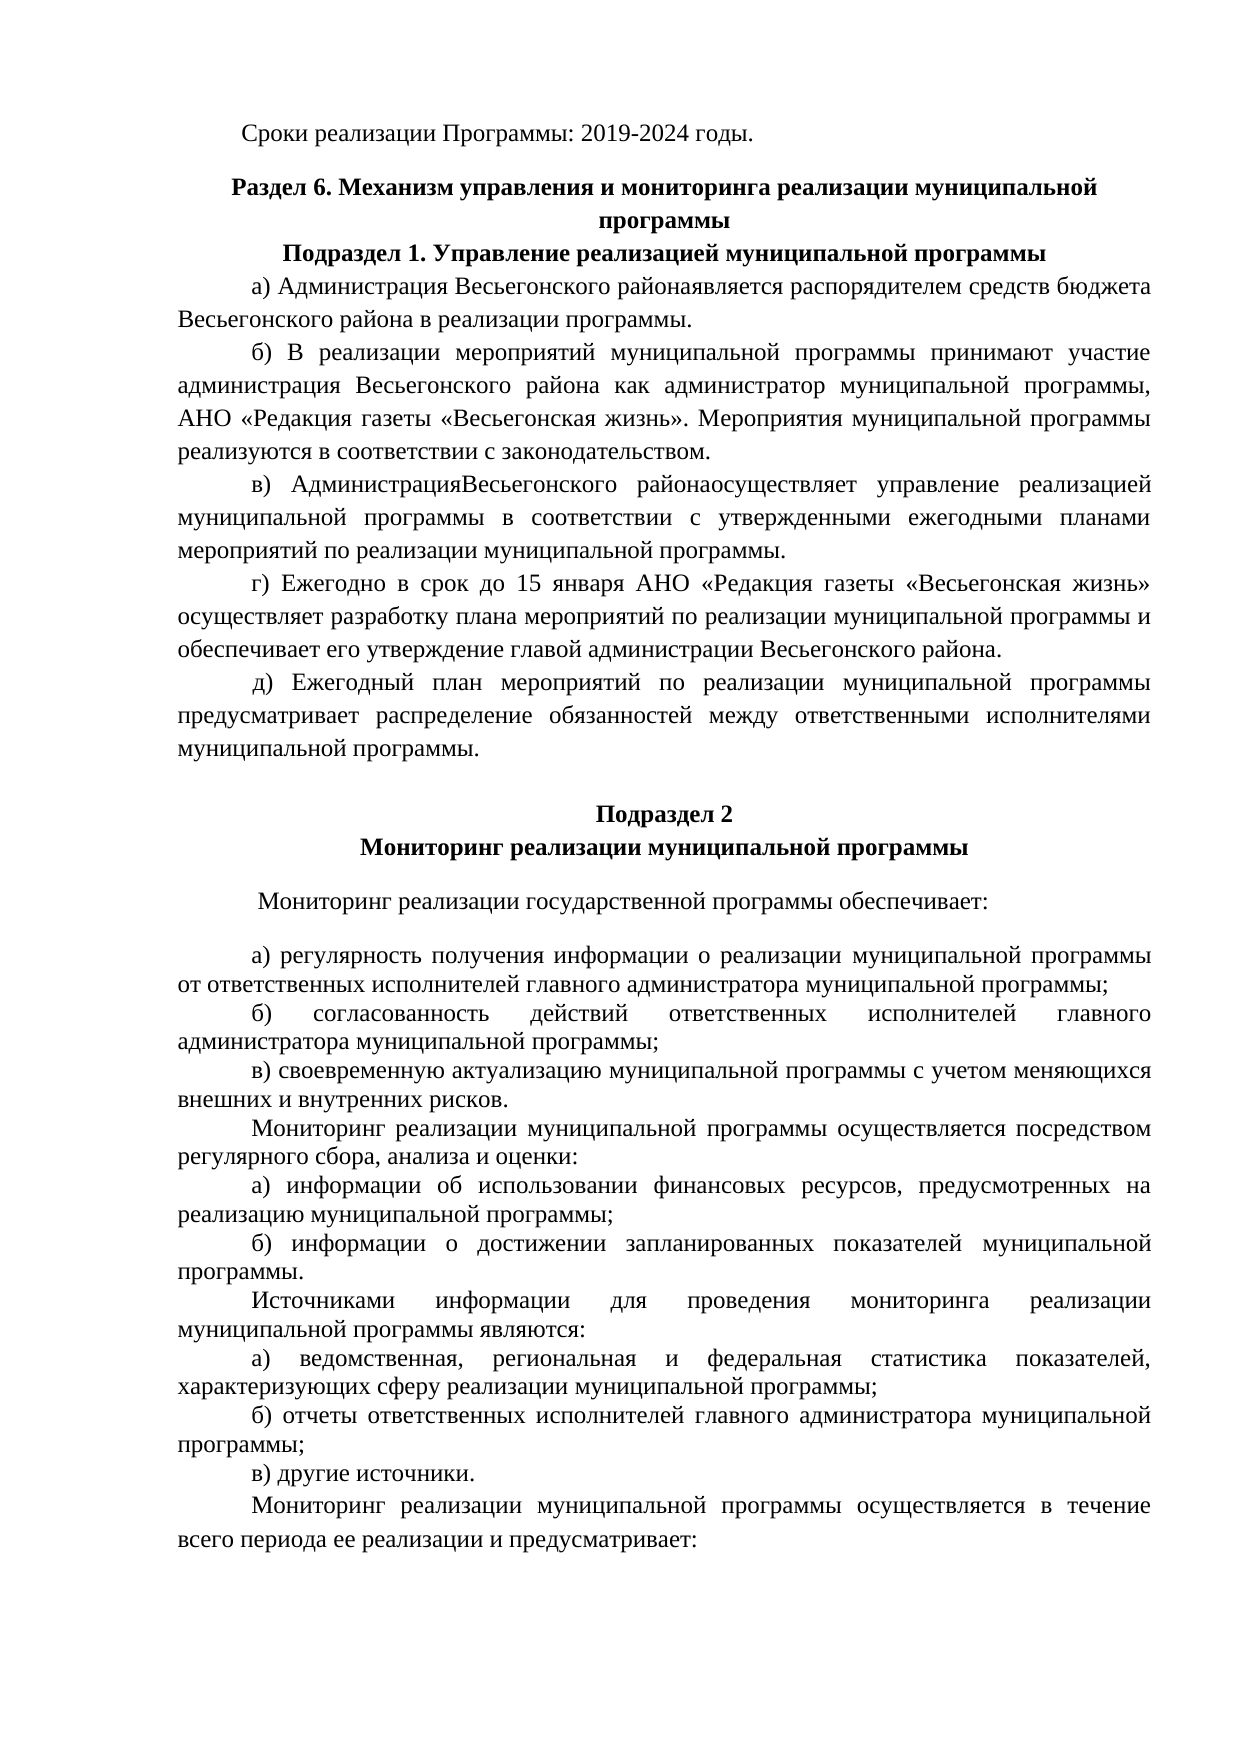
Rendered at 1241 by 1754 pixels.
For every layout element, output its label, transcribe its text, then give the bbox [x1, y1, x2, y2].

text а) информации об использовании финансовых ресурсов, предусмотренных на реализацию муниципальной программы; [177, 1170, 1152, 1228]
text в) своевременную актуализацию муниципальной программы с учетом меняющихся внешних и внутренних рисков. [177, 1055, 1152, 1113]
text Мониторинг реализации муниципальной программы [177, 832, 1152, 861]
text Раздел 6. Механизм управления и мониторинга реализации муниципальной программы [177, 172, 1152, 234]
text в) другие источники. [177, 1458, 1152, 1486]
text Сроки реализации Программы: 2019-2024 годы. [177, 118, 1152, 147]
text б) информации о достижении запланированных показателей муниципальной программы. [177, 1228, 1152, 1285]
text а) ведомственная, региональная и федеральная статистика показателей, характеризующих сферу реализации муниципальной программы; [177, 1343, 1152, 1400]
text в) АдминистрацияВесьегонского районаосуществляет управление реализацией муниципальной программы в соответствии с утвержденными ежегодными планами мероприятий по реализации муниципальной программы. [177, 469, 1152, 564]
text г) Ежегодно в срок до 15 января АНО «Редакция газеты «Весьегонская жизнь» осуществляет разработку плана мероприятий по реализации муниципальной программы и обеспечивает его утверждение главой администрации Весьегонского района. [177, 568, 1152, 663]
text а) Администрация Весьегонского районаявляется распорядителем средств бюджета Весьегонского района в реализации программы. [177, 271, 1152, 333]
text д) Ежегодный план мероприятий по реализации муниципальной программы предусматривает распределение обязанностей между ответственными исполнителями муниципальной программы. [177, 667, 1152, 762]
text Мониторинг реализации государственной программы обеспечивает: [177, 886, 1152, 915]
text б) отчеты ответственных исполнителей главного администратора муниципальной программы; [177, 1400, 1152, 1458]
text Подраздел 1. Управление реализацией муниципальной программы [177, 238, 1152, 267]
text Подраздел 2 [177, 799, 1152, 828]
text б) В реализации мероприятий муниципальной программы принимают участие администрация Весьегонского района как администратор муниципальной программы, АНО «Редакция газеты «Весьегонская жизнь». Мероприятия муниципальной программы реализуются в соответствии с законодательством. [177, 337, 1152, 465]
text Мониторинг реализации муниципальной программы осуществляется посредством регулярного сбора, анализа и оценки: [177, 1113, 1152, 1170]
text Мониторинг реализации муниципальной программы осуществляется в течение всего периода ее реализации и предусматривает: [177, 1491, 1152, 1552]
text а) регулярность получения информации о реализации муниципальной программы от ответственных исполнителей главного администратора муниципальной программы; [177, 940, 1152, 998]
text Источниками информации для проведения мониторинга реализации муниципальной программы являются: [177, 1285, 1152, 1343]
text б) согласованность действий ответственных исполнителей главного администратора муниципальной программы; [177, 998, 1152, 1055]
